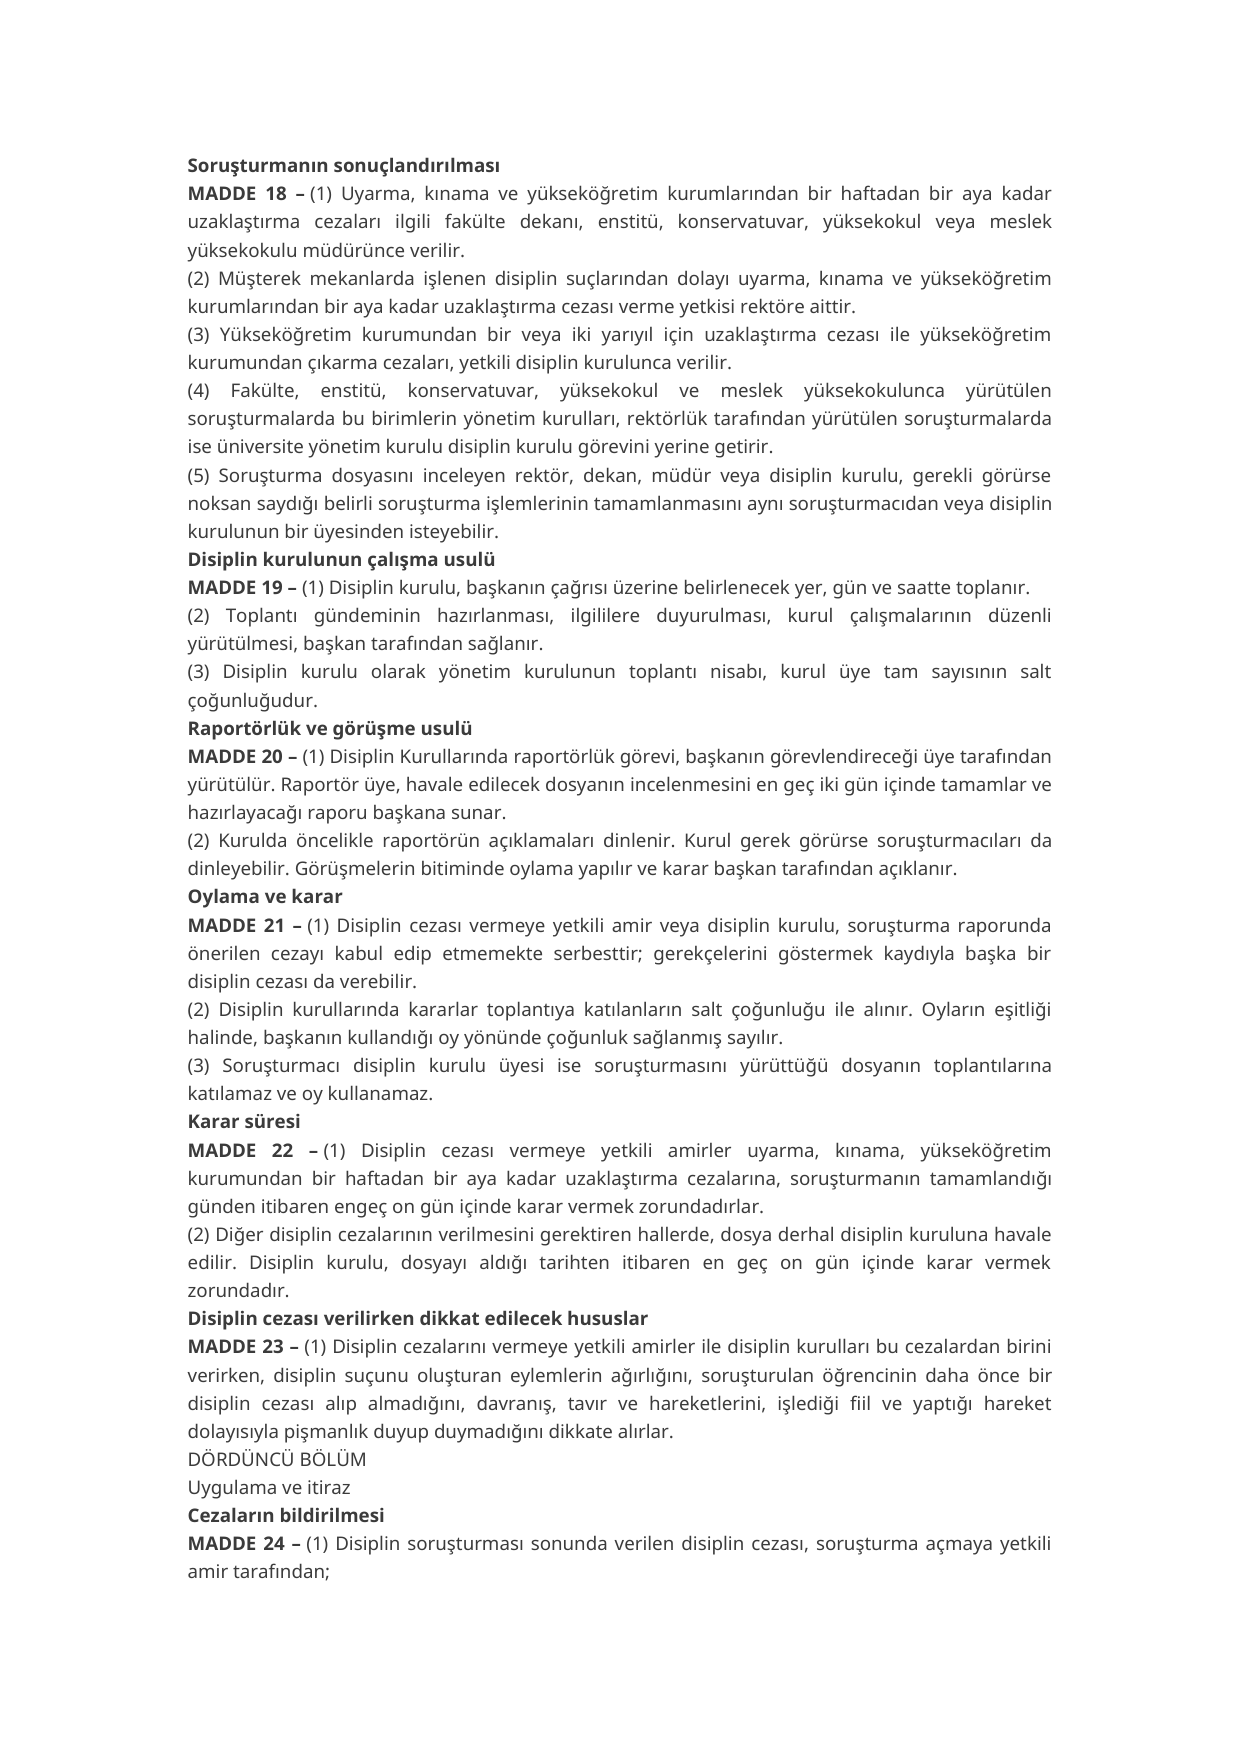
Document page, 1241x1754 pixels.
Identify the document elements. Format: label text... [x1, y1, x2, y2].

text (3) Yükseköğretim kurumundan bir veya iki yarıyıl için uzaklaştırma cezası ile yükseköğretim kurumundan çıkarma cezaları, yetkili disiplin kurulunca verilir. [187, 319, 1053, 375]
text Cezaların bildirilmesi [187, 1500, 1053, 1528]
text (2) Kurulda öncelikle raportörün açıklamaları dinlenir. Kurul gerek görürse soruşturmacıları da dinleyebilir. Görüşmelerin bitiminde oylama yapılır ve karar başkan tarafından açıklanır. [187, 825, 1053, 881]
text MADDE 24 – (1) Disiplin soruşturması sonunda verilen disiplin cezası, soruşturma açmaya yetkili amir tarafından; [187, 1528, 1053, 1584]
text Raportörlük ve görüşme usulü [187, 712, 1053, 741]
text MADDE 20 – (1) Disiplin Kurullarında raportörlük görevi, başkanın görevlendireceği üye tarafından yürütülür. Raportör üye, havale edilecek dosyanın incelenmesini en geç iki gün içinde tamamlar ve hazırlayacağı raporu başkana sunar. [187, 741, 1053, 825]
text (2) Toplantı gündeminin hazırlanması, ilgililere duyurulması, kurul çalışmalarının düzenli yürütülmesi, başkan tarafından sağlanır. [187, 600, 1053, 656]
text (5) Soruşturma dosyasını inceleyen rektör, dekan, müdür veya disiplin kurulu, gerekli görürse noksan saydığı belirli soruşturma işlemlerinin tamamlanmasını aynı soruşturmacıdan veya disiplin kurulunun bir üyesinden isteyebilir. [187, 459, 1053, 544]
text MADDE 21 – (1) Disiplin cezası vermeye yetkili amir veya disiplin kurulu, soruşturma raporunda önerilen cezayı kabul edip etmemekte serbesttir; gerekçelerini göstermek kaydıyla başka bir disiplin cezası da verebilir. [187, 909, 1053, 994]
text MADDE 23 – (1) Disiplin cezalarını vermeye yetkili amirler ile disiplin kurulları bu cezalardan birini verirken, disiplin suçunu oluşturan eylemlerin ağırlığını, soruşturulan öğrencinin daha önce bir disiplin cezası alıp almadığını, davranış, tavır ve hareketlerini, işlediği fiil ve yaptığı hareket dolayısıyla pişmanlık duyup duymadığını dikkate alırlar. [187, 1331, 1053, 1444]
text Soruşturmanın sonuçlandırılması [187, 150, 1053, 178]
text (3) Soruşturmacı disiplin kurulu üyesi ise soruşturmasını yürüttüğü dosyanın toplantılarına katılamaz ve oy kullanamaz. [187, 1050, 1053, 1106]
text (4) Fakülte, enstitü, konservatuvar, yüksekokul ve meslek yüksekokulunca yürütülen soruşturmalarda bu birimlerin yönetim kurulları, rektörlük tarafından yürütülen soruşturmalarda ise üniversite yönetim kurulu disiplin kurulu görevini yerine getirir. [187, 375, 1053, 459]
text (2) Disiplin kurullarında kararlar toplantıya katılanların salt çoğunluğu ile alınır. Oyların eşitliği halinde, başkanın kullandığı oy yönünde çoğunluk sağlanmış sayılır. [187, 994, 1053, 1050]
text (2) Diğer disiplin cezalarının verilmesini gerektiren hallerde, dosya derhal disiplin kuruluna havale edilir. Disiplin kurulu, dosyayı aldığı tarihten itibaren en geç on gün içinde karar vermek zorundadır. [187, 1219, 1053, 1303]
text MADDE 22 – (1) Disiplin cezası vermeye yetkili amirler uyarma, kınama, yükseköğretim kurumundan bir haftadan bir aya kadar uzaklaştırma cezalarına, soruşturmanın tamamlandığı günden itibaren engeç on gün içinde karar vermek zorundadırlar. [187, 1134, 1053, 1219]
text Disiplin cezası verilirken dikkat edilecek hususlar [187, 1303, 1053, 1331]
text DÖRDÜNCÜ BÖLÜM [187, 1444, 1053, 1472]
text Oylama ve karar [187, 881, 1053, 909]
text (3) Disiplin kurulu olarak yönetim kurulunun toplantı nisabı, kurul üye tam sayısının salt çoğunluğudur. [187, 656, 1053, 712]
text (2) Müşterek mekanlarda işlenen disiplin suçlarından dolayı uyarma, kınama ve yükseköğretim kurumlarından bir aya kadar uzaklaştırma cezası verme yetkisi rektöre aittir. [187, 262, 1053, 319]
text Disiplin kurulunun çalışma usulü [187, 544, 1053, 572]
text MADDE 18 – (1) Uyarma, kınama ve yükseköğretim kurumlarından bir haftadan bir aya kadar uzaklaştırma cezaları ilgili fakülte dekanı, enstitü, konservatuvar, yüksekokul veya meslek yüksekokulu müdürünce verilir. [187, 178, 1053, 262]
text Uygulama ve itiraz [187, 1472, 1053, 1500]
text MADDE 19 – (1) Disiplin kurulu, başkanın çağrısı üzerine belirlenecek yer, gün ve saatte toplanır. [187, 572, 1053, 600]
text Karar süresi [187, 1106, 1053, 1134]
